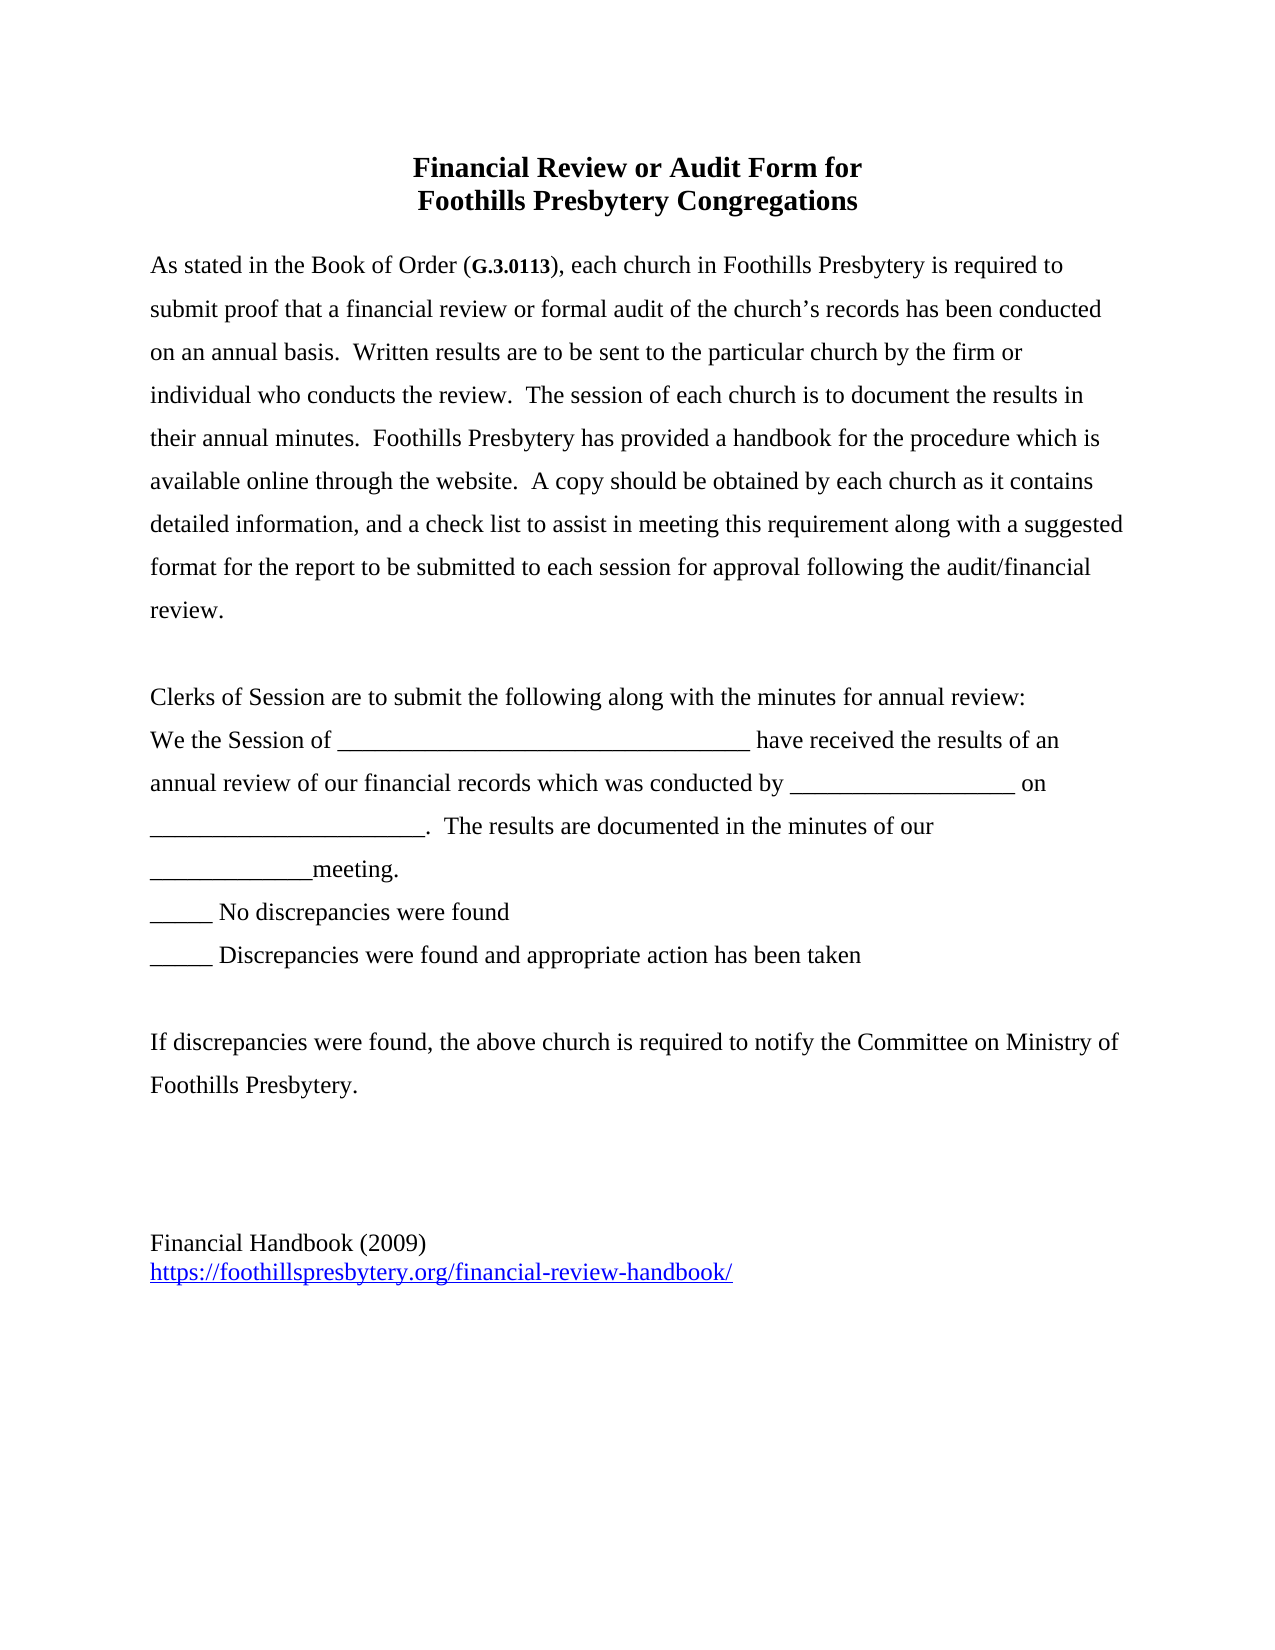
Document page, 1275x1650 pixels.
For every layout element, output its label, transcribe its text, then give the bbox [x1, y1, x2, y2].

text As stated in the Book of Order (G.3.0113), each church in Foothills Presbytery is required to submit proof that a financial review or formal audit of the church’s records has been conducted on an annual basis. Written results are to be sent to the particular church by the firm or individual who conducts the review. The session of each church is to document the results in their annual minutes. Foothills Presbytery has provided a handbook for the procedure which is available online through the website. A copy should be obtained by each church as it contains detailed information, and a check list to assist in meeting this requirement along with a suggested format for the report to be submitted to each session for approval following the audit/financial review. [150, 251, 1125, 624]
text We the Session of _________________________________ have received the results of an annual review of our financial records which was conducted by __________________ on ______________________. The results are documented in the minutes of our _____________meeting. [150, 725, 1125, 883]
text Financial Handbook (2009) [150, 1228, 1125, 1257]
text Financial Review or Audit Form for [150, 150, 1125, 183]
text If discrepancies were found, the above church is required to notify the Committee on Ministry of Foothills Presbytery. [150, 1027, 1125, 1099]
text Foothills Presbytery Congregations [150, 183, 1125, 217]
text https://foothillspresbytery.org/financial-review-handbook/ [150, 1257, 1125, 1286]
text Clerks of Session are to submit the following along with the minutes for annual review: [150, 682, 1125, 711]
text _____ No discrepancies were found [150, 897, 1125, 926]
text _____ Discrepancies were found and appropriate action has been taken [150, 941, 1125, 969]
